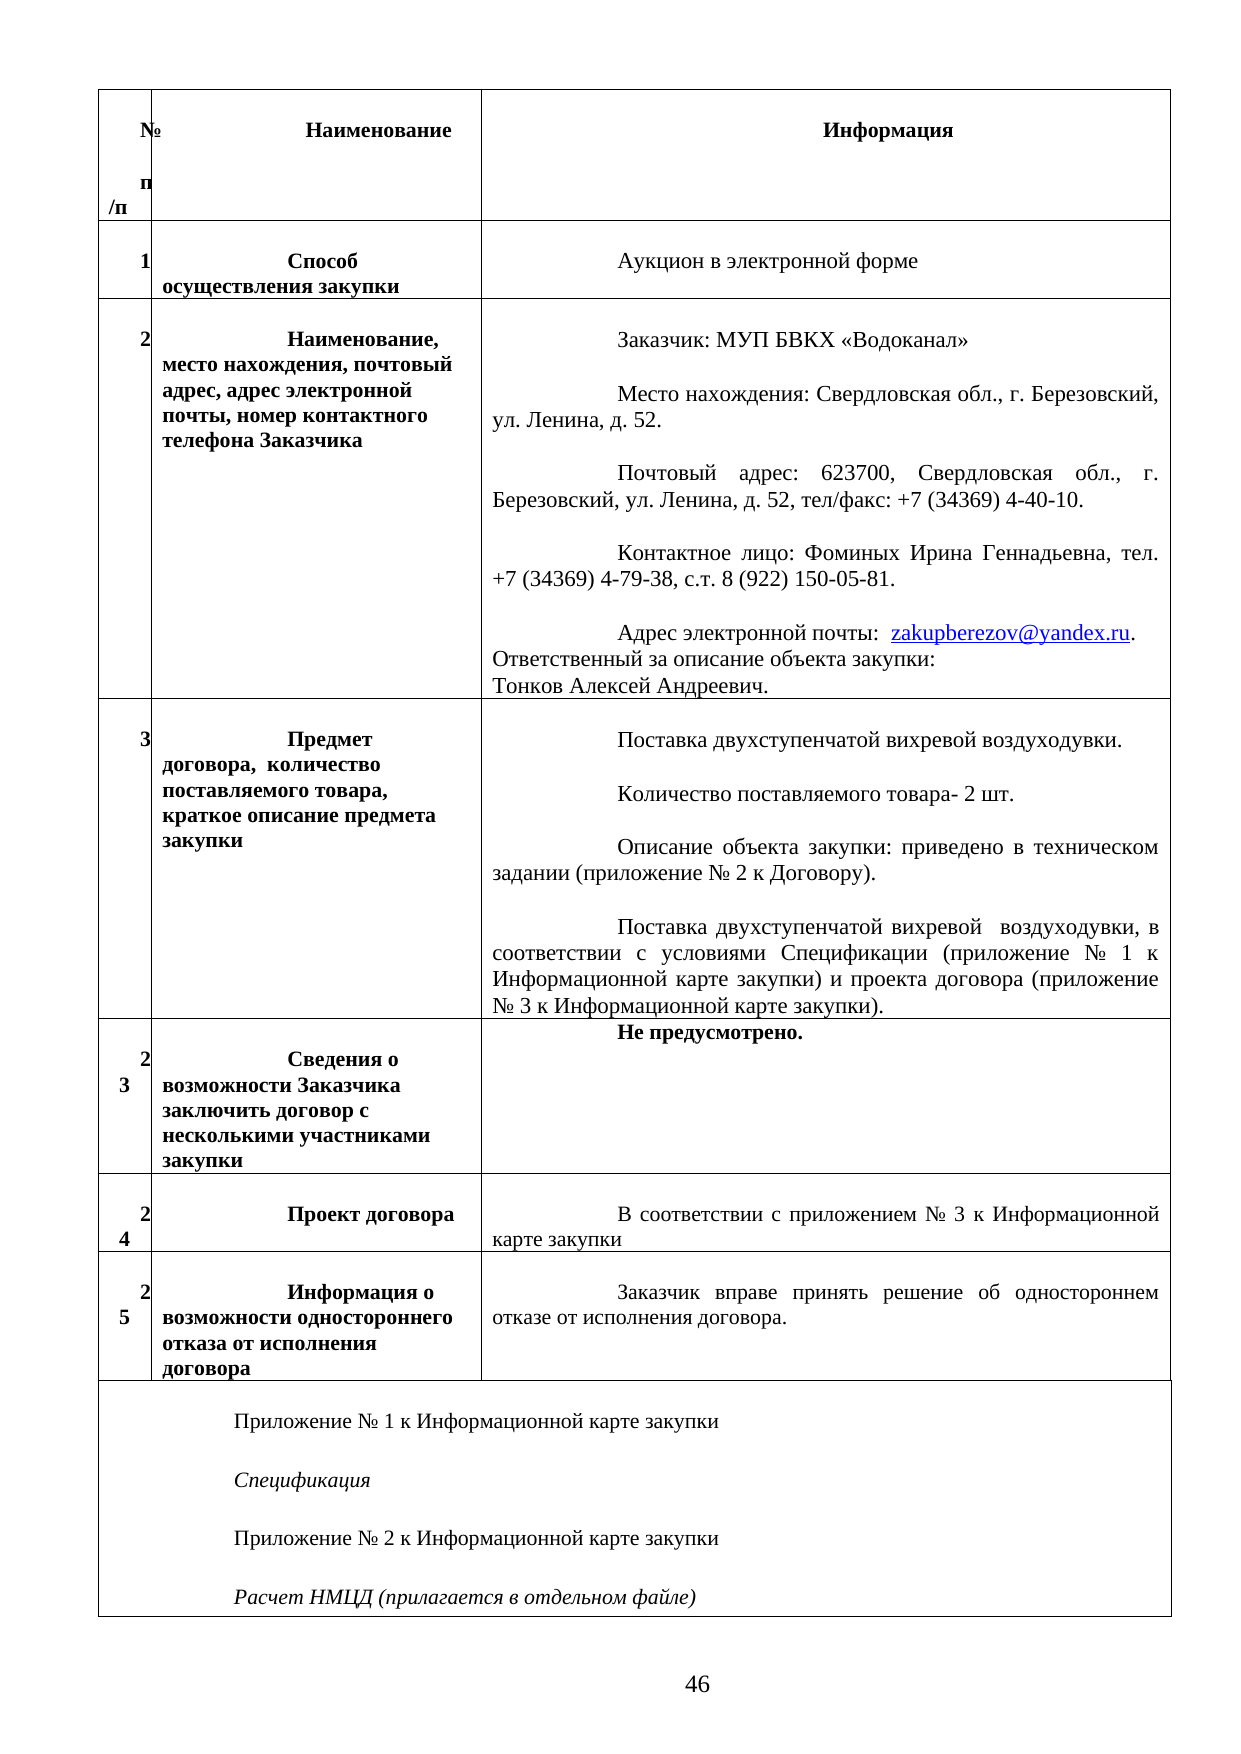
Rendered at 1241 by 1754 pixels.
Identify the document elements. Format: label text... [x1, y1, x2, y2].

table_cell 25 [99, 1252, 151, 1380]
table_cell Поставка двухступенчатой вихревой воздуходувки. Количество поставляемого товара- 2 шт. Описание объекта закупки: приведено в техническом задании (приложение № 2 к Договору). Поставка двухступенчатой вихревой воздуходувки, в соответствии с условиями Спецификации (приложение № 1 к Информационной карте закупки) и проекта договора (приложение № 3 к Информационной карте закупки). [482, 699, 1170, 1018]
table_header Информация [482, 90, 1170, 219]
table_cell Заказчик: МУП БВКХ «Водоканал» Место нахождения: Свердловская обл., г. Березовский, ул. Ленина, д. 52. Почтовый адрес: 623700, Свердловская обл., г. Березовский, ул. Ленина, д. 52, тел/факс: +7 (34369) 4-40-10. Контактное лицо: Фоминых Ирина Геннадьевна, тел. +7 (34369) 4-79-38, с.т. 8 (922) 150-05-81. Адрес электронной почты: zakupberezov@yandex.ru. Ответственный за описание объекта закупки: Тонков Алексей Андреевич. [482, 299, 1170, 698]
table_cell Проект договора [152, 1174, 481, 1251]
table_cell 1 [99, 221, 151, 298]
table_cell 2 [99, 299, 151, 698]
table_cell Информация о возможности одностороннего отказа от исполнения договора [152, 1252, 481, 1380]
table_cell Заказчик вправе принять решение об одностороннем отказе от исполнения договора. [482, 1252, 1170, 1380]
table_cell 3 [99, 699, 151, 1018]
table_cell Не предусмотрено. [482, 1019, 1170, 1172]
table_cell В соответствии с приложением № 3 к Информационной карте закупки [482, 1174, 1170, 1251]
table_cell Приложение № 1 к Информационной карте закупки Спецификация Приложение № 2 к Информационной карте закупки Расчет НМЦД (прилагается в отдельном файле) Приложение № 3 к Информационной карте закупки Проект договора Приложение № 4 к Информационной карте закупки Форма первой части заявки на участие в электронном аукционе Приложение № 5 к Информационной карте закупки Анкета участника аукциона в электронной форме Приложение № 6 к Информационной карте закупки Декларация соответствия участника аукциона в электронной форме требованиям, установленным документацией о проведении электронного аукциона в электронной форме Приложение № 7 к Информационной карте закупки Форма согласия участника закупки на обработку персональных данных [99, 1381, 1171, 1616]
table_cell Сведения о возможности Заказчика заключить договор с несколькими участниками закупки [152, 1019, 481, 1172]
table_header Наименование [152, 90, 481, 219]
table_cell Аукцион в электронной форме [482, 221, 1170, 298]
table_header № п/п [99, 90, 151, 219]
table_cell 24 [99, 1174, 151, 1251]
table_cell Наименование, место нахождения, почтовый адрес, адрес электронной почты, номер контактного телефона Заказчика [152, 299, 481, 698]
table_cell Предмет договора, количество поставляемого товара, краткое описание предмета закупки [152, 699, 481, 1018]
table_cell 23 [99, 1019, 151, 1172]
table_cell Способ осуществления закупки [152, 221, 481, 298]
